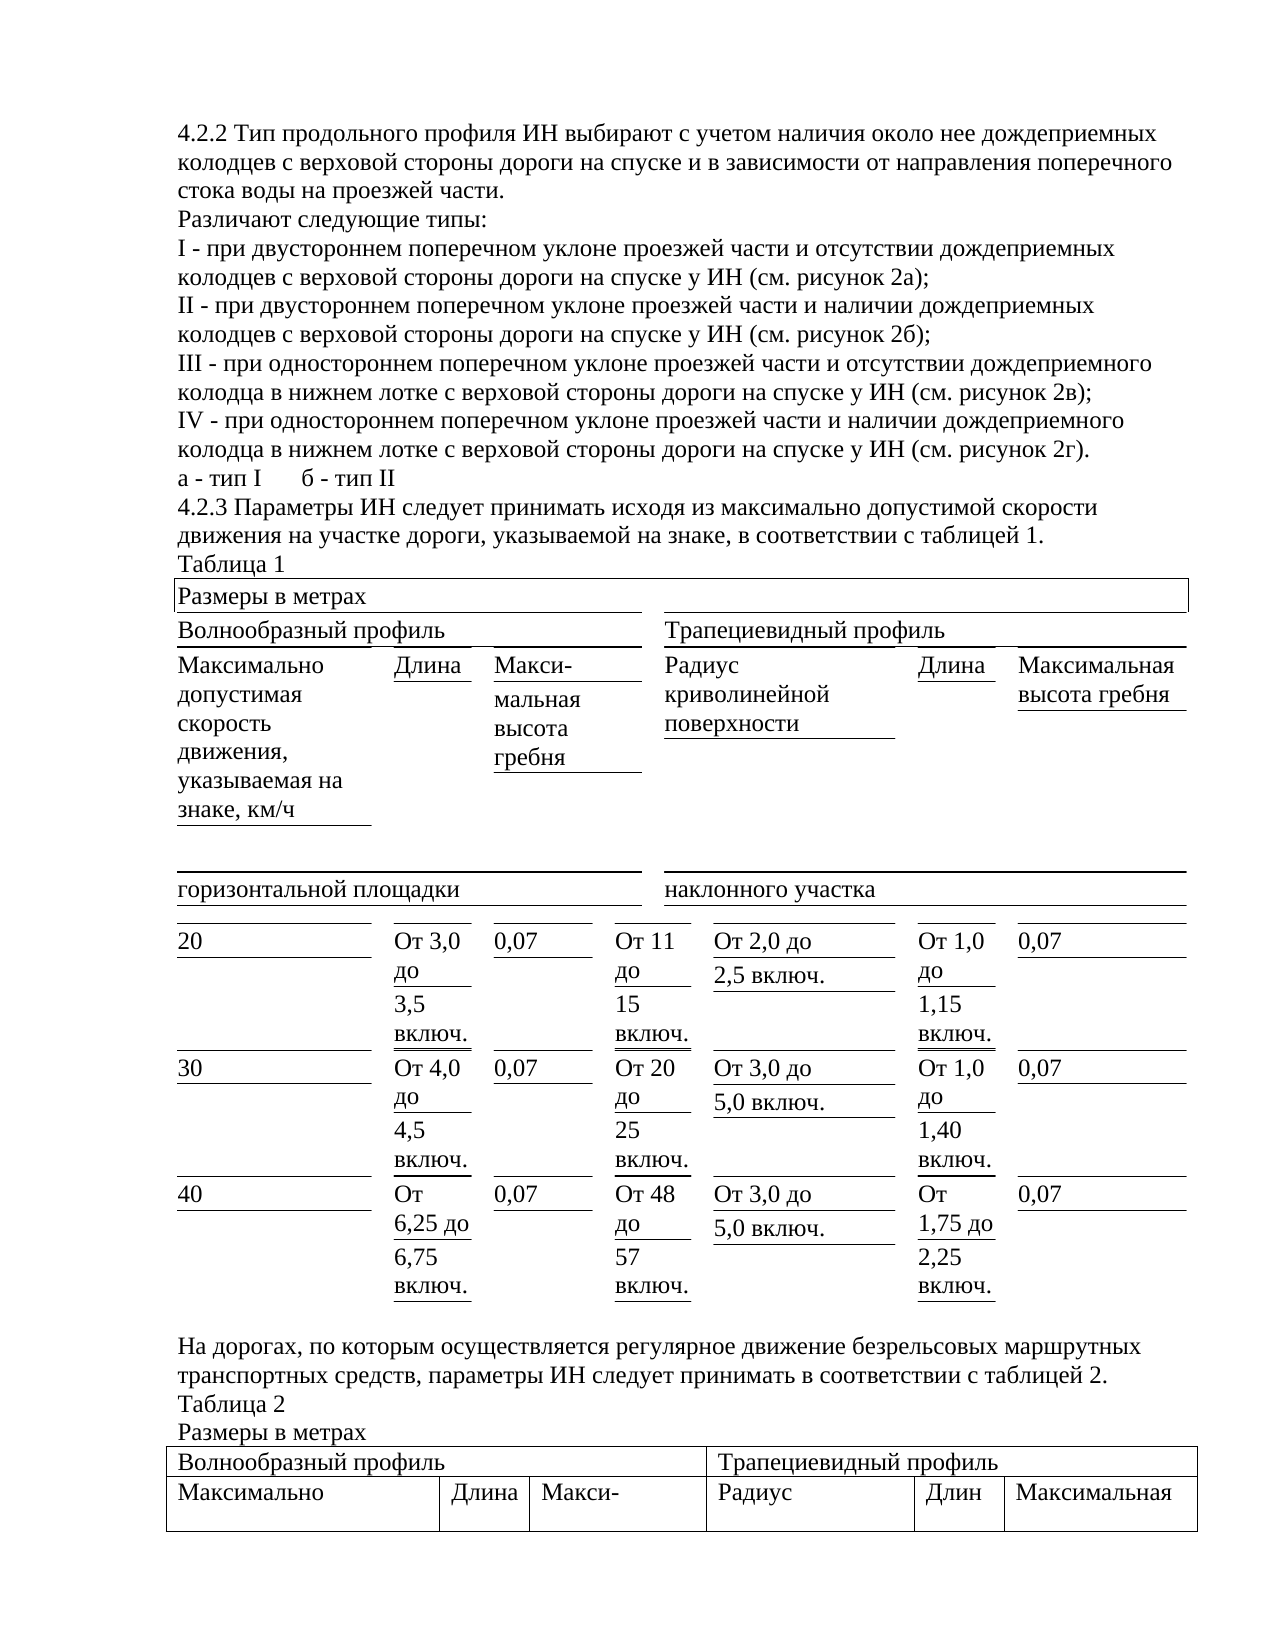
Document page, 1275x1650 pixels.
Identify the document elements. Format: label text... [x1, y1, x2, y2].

table_header Трапециевидный профиль [707, 1447, 1197, 1476]
text 4.2.3 Параметры ИН следует принимать исходя из максимально допустимой скорости движения на участке дороги, указываемой на знаке, в соответствии с таблицей 1. [177, 492, 1186, 549]
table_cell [530, 1477, 706, 1531]
table_cell От 3,0 до 5,0 включ. [703, 1050, 907, 1176]
table_cell 0,07 [483, 923, 604, 1049]
table_cell От 4,0 до 4,5 включ. [383, 1050, 483, 1176]
table_cell От 48 до 57 включ. [604, 1176, 702, 1302]
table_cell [1005, 1477, 1197, 1531]
table_header Волнообразный профиль [166, 612, 653, 647]
table_cell 0,07 [483, 1050, 604, 1176]
table_cell От 11 до 15 включ. [604, 923, 702, 1049]
table_cell От 3,0 до 5,0 включ. [703, 1176, 907, 1302]
table_cell 20 [166, 923, 383, 1049]
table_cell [167, 1477, 439, 1531]
table_cell Длина [440, 1477, 529, 1531]
table_header б - тип II [290, 463, 414, 492]
table_cell От 1,0 до 1,15 включ. [907, 923, 1007, 1049]
text Таблица 2 [177, 1389, 1186, 1417]
text III - при одностороннем поперечном уклоне проезжей части и отсутствии дождеприемного колодца в нижнем лотке с верховой стороны дороги на спуске у ИН (см. рисунок 2в); [177, 348, 1186, 406]
table_cell Радиус криволинейной поверхности [653, 647, 907, 871]
table_cell От 1,0 до 1,40 включ. [907, 1050, 1007, 1176]
table_cell 0,07 [1007, 1050, 1198, 1176]
table_cell От 6,25 до 6,75 включ. [383, 1176, 483, 1302]
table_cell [707, 1477, 914, 1531]
text IV - при одностороннем поперечном уклоне проезжей части и наличии дождеприемного колодца в нижнем лотке с верховой стороны дороги на спуске у ИН (см. рисунок 2г). [177, 406, 1186, 463]
text Размеры в метрах [175, 579, 1188, 612]
text 4.2.2 Тип продольного профиля ИН выбирают с учетом наличия около нее дождеприемных колодцев с верховой стороны дороги на спуске и в зависимости от направления поперечного стока воды на проезжей части. [177, 118, 1186, 204]
table_cell 0,07 [1007, 923, 1198, 1049]
table_cell Максимальная высота гребня [1007, 647, 1198, 871]
table_cell От 3,0 до 3,5 включ. [383, 923, 483, 1049]
table_cell От 20 до 25 включ. [604, 1050, 702, 1176]
table_cell 40 [166, 1176, 383, 1302]
table_cell 30 [166, 1050, 383, 1176]
text На дорогах, по которым осуществляется регулярное движение безрельсовых маршрутных транспортных средств, параметры ИН следует принимать в соответствии с таблицей 2. [177, 1331, 1186, 1389]
table_cell наклонного участка [653, 871, 1198, 923]
table_header Трапециевидный профиль [653, 612, 1198, 647]
text II - при двустороннем поперечном уклоне проезжей части и наличии дождеприемных колодцев с верховой стороны дороги на спуске у ИН (см. рисунок 2б); [177, 291, 1186, 348]
table_header а - тип I [166, 463, 290, 492]
table_cell Максимально допустимая скорость движения, указываемая на знаке, км/ч [166, 647, 383, 871]
table_cell горизонтальной площадки [166, 871, 653, 923]
table_cell От 2,0 до 2,5 включ. [703, 923, 907, 1049]
text Размеры в метрах [177, 1417, 1186, 1446]
text I - при двустороннем поперечном уклоне проезжей части и отсутствии дождеприемных колодцев с верховой стороны дороги на спуске у ИН (см. рисунок 2а); [177, 233, 1186, 291]
text Таблица 1 [177, 549, 1186, 578]
text Различают следующие типы: [177, 204, 1186, 233]
table_cell Длина [383, 647, 483, 871]
table_cell Длина [915, 1477, 1004, 1531]
table_header Волнообразный профиль [167, 1447, 706, 1476]
table_cell Макси- мальная высота гребня [483, 647, 653, 871]
table_cell Длина [907, 647, 1007, 871]
table_cell От 1,75 до 2,25 включ. [907, 1176, 1007, 1302]
table_cell 0,07 [1007, 1176, 1198, 1302]
table_cell 0,07 [483, 1176, 604, 1302]
